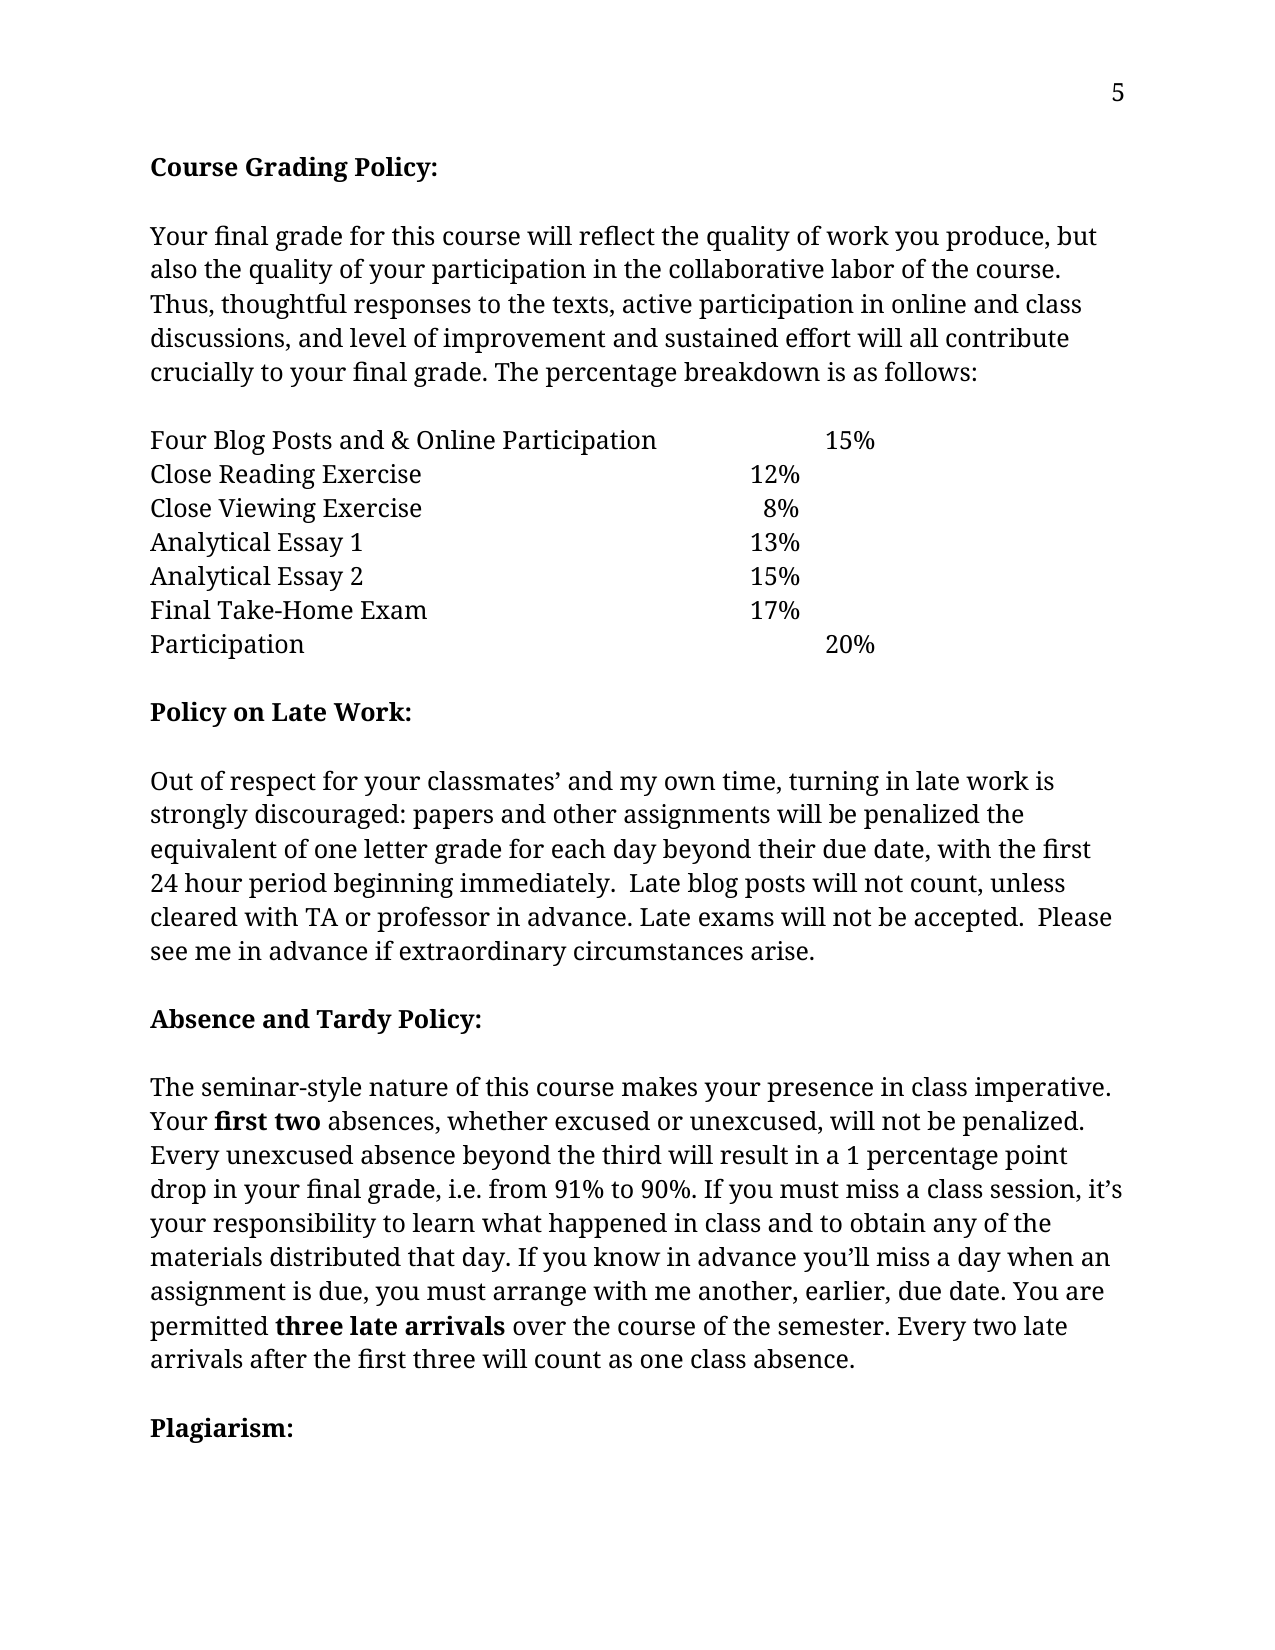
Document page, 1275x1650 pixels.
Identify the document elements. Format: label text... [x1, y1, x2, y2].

text Policy on Late Work: [150, 695, 1125, 729]
text Participation 20% [150, 627, 1125, 661]
text Analytical Essay 2 15% [150, 559, 1125, 593]
text Analytical Essay 1 13% [150, 525, 1125, 559]
text Close Viewing Exercise 8% [150, 491, 1125, 525]
text Plagiarism: [150, 1410, 1125, 1444]
text Your final grade for this course will reflect the quality of work you produce, but also the quality of your participation in the collaborative labor of the course. Thus, thoughtful responses to the texts, active participation in online and class discussions, and level of improvement and sustained effort will all contribute crucially to your final grade. The percentage breakdown is as follows: [150, 218, 1125, 388]
text Four Blog Posts and & Online Participation 15% [150, 422, 1125, 457]
text Close Reading Exercise 12% [150, 457, 1125, 491]
text Out of respect for your classmates’ and my own time, turning in late work is strongly discouraged: papers and other assignments will be penalized the equivalent of one letter grade for each day beyond their due date, with the first 24 hour period beginning immediately. Late blog posts will not count, unless cleared with TA or professor in advance. Late exams will not be accepted. Please see me in advance if extraordinary circumstances arise. [150, 729, 1125, 967]
text Final Take-Home Exam 17% [150, 593, 1125, 627]
text The seminar-style nature of this course makes your presence in class imperative. Your first two absences, whether excused or unexcused, will not be penalized. Every unexcused absence beyond the third will result in a 1 percentage point drop in your final grade, i.e. from 91% to 90%. If you must miss a class session, it’s your responsibility to learn what happened in class and to obtain any of the materials distributed that day. If you know in advance you’ll miss a day when an assignment is due, you must arrange with me another, earlier, due date. You are permitted three late arrivals over the course of the semester. Every two late arrivals after the first three will count as one class absence. [150, 1070, 1125, 1376]
text Absence and Tardy Policy: [150, 1002, 1125, 1036]
text Course Grading Policy: [150, 150, 1125, 184]
